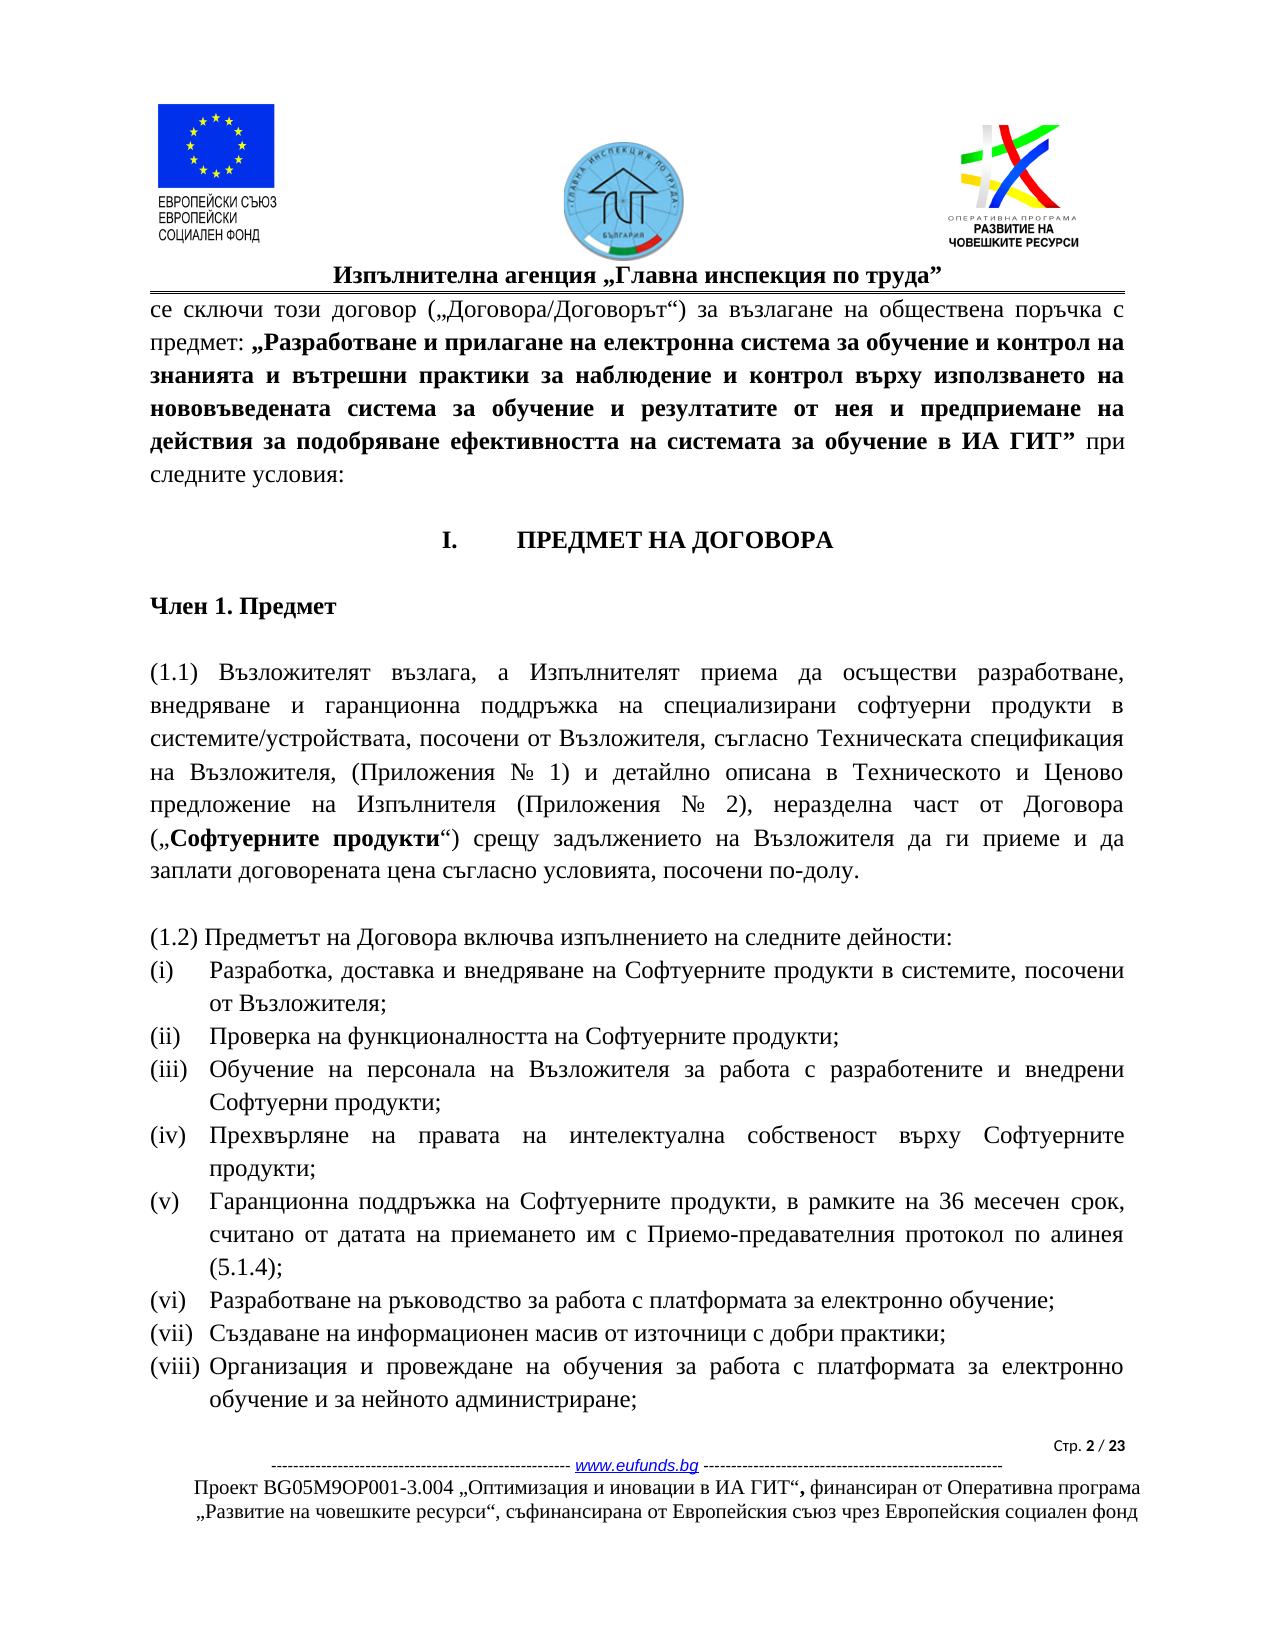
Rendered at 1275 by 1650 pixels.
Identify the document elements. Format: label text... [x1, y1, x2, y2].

list Прехвърляне на правата на интелектуална собственост върху Софтуерните продукти; [150, 1120, 1125, 1182]
text се сключи този договор („Договора/Договорът“) за възлагане на обществена поръчка с предмет: „Разработване и прилагане на електронна система за обучение и контрол на знанията и вътрешни практики за наблюдение и контрол върху използването на нововъведената система за обучение и резултатите от нея и предприемане на действия за подобряване ефективността на системата за обучение в ИА ГИТ” при следните условия: [150, 294, 1125, 488]
list ПРЕДМЕТ НА ДОГОВОРА [150, 525, 1125, 554]
text (1.2) Предметът на Договора включва изпълнението на следните дейности: [150, 922, 1125, 950]
list Обучение на персонала на Възложителя за работа с разработените и внедрени Софтуерни продукти; [150, 1054, 1125, 1116]
picture [150, 75, 316, 261]
text (1.1) Възложителят възлага, а Изпълнителят приема да осъществи разработване, внедряване и гаранционна поддръжка на специализирани софтуерни продукти в системите/устройствата, посочени от Възложителя, съгласно Техническата спецификация на Възложителя, (Приложения № 1) и детайлно описана в Техническото и Ценово предложение на Изпълнителя (Приложения № 2), неразделна част от Договора („Софтуерните продукти“) срещу задължението на Възложителя да ги приеме и да заплати договорената цена съгласно условията, посочени по-долу. [150, 657, 1125, 884]
list Създаване на информационен масив от източници с добри практики; [150, 1318, 1125, 1347]
picture [927, 107, 1094, 261]
list Гаранционна поддръжка на Софтуерните продукти, в рамките на 36 месечен срок, считано от датата на приемането им с Приемо-предавателния протокол по алинея (5.1.4); [150, 1186, 1125, 1281]
picture [563, 142, 684, 261]
list Разработка, доставка и внедряване на Софтуерните продукти в системите, посочени от Възложителя; [150, 955, 1125, 1016]
list Организация и провеждане на обучения за работа с платформата за електронно обучение и за нейното администриране; [150, 1351, 1125, 1413]
list Проверка на функционалността на Софтуерните продукти; [150, 1021, 1125, 1049]
text Член 1. Предмет [150, 591, 1125, 620]
list Разработване на ръководство за работа с платформата за електронно обучение; [150, 1285, 1125, 1314]
